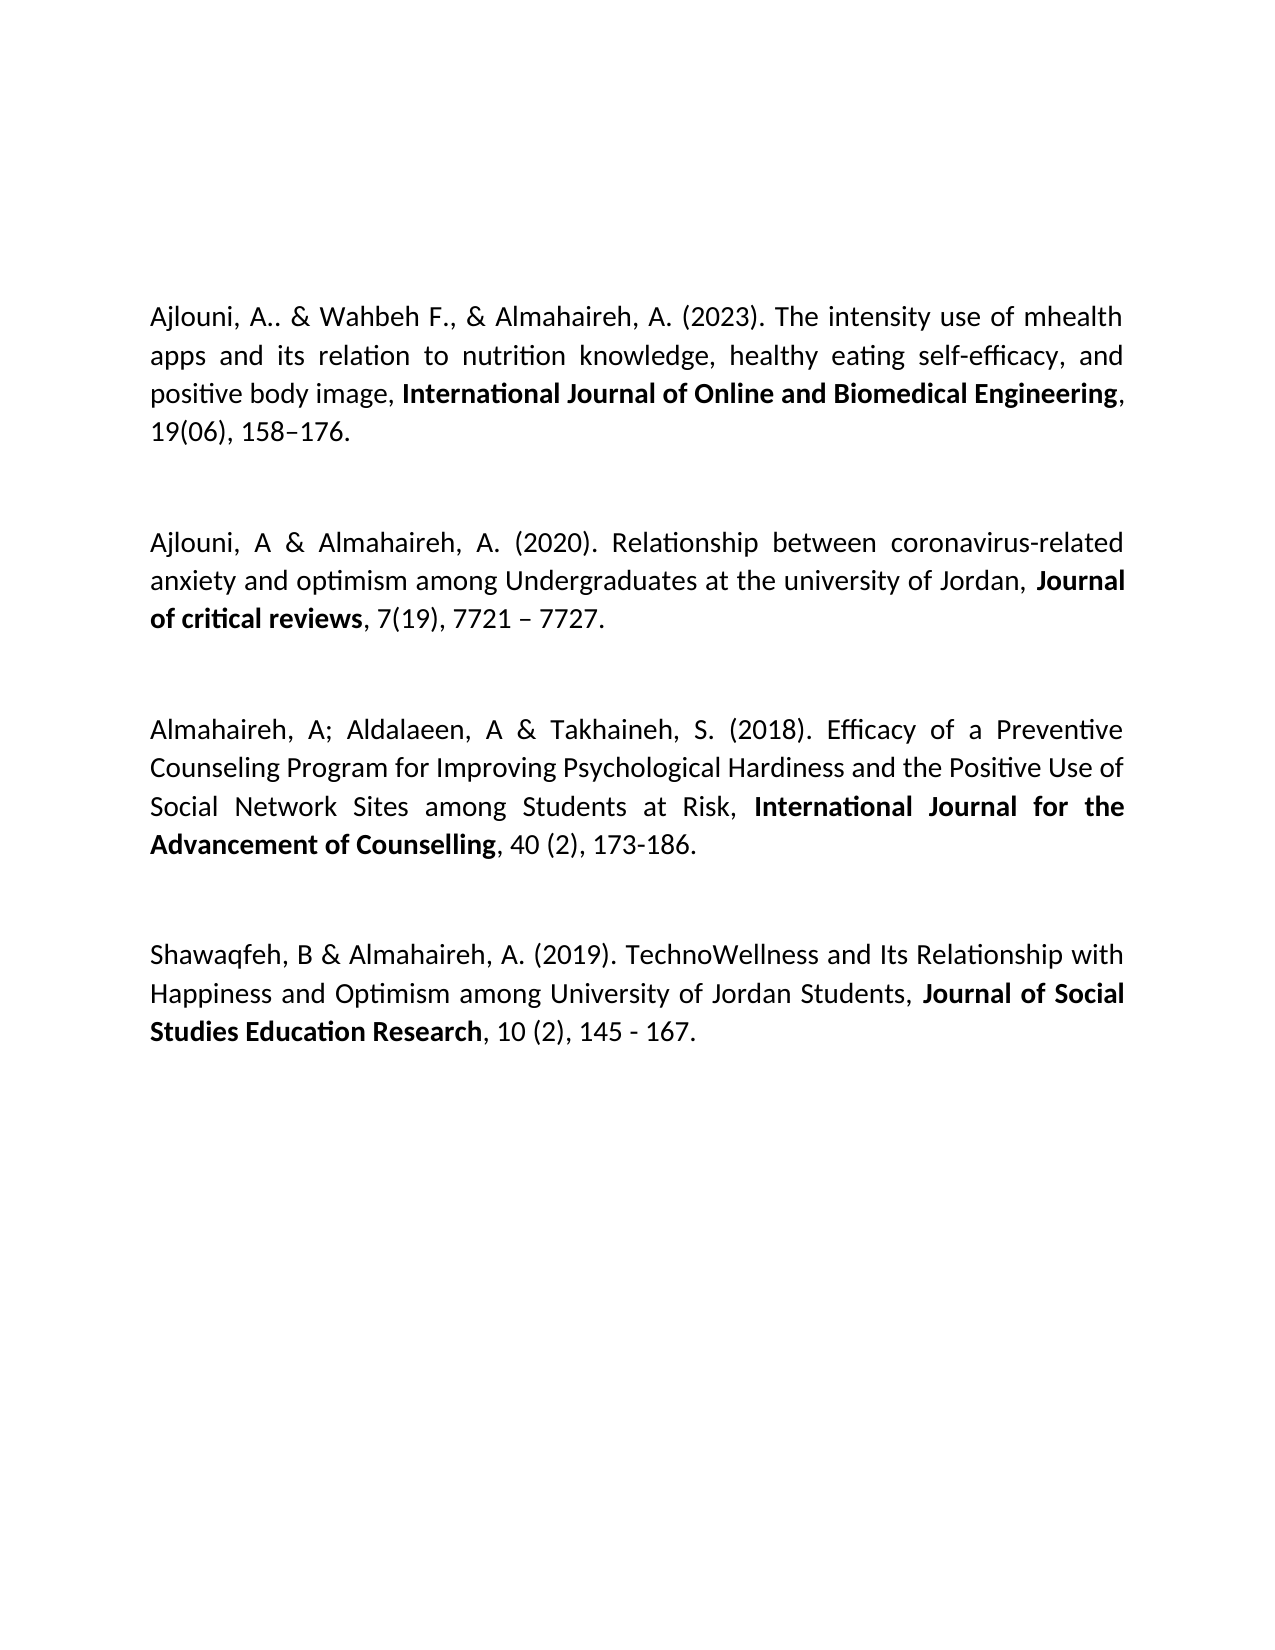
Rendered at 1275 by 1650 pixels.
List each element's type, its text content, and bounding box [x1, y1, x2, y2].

text Almahaireh, A; Aldalaeen, A & Takhaineh, S. (2018). Efficacy of a Preventive Counseling Program for Improving Psychological Hardiness and the Positive Use of Social Network Sites among Students at Risk, International Journal for the Advancement of Counselling, 40 (2), 173-186. [150, 711, 1125, 862]
text Shawaqfeh, B & Almahaireh, A. (2019). TechnoWellness and Its Relationship with Happiness and Optimism among University of Jordan Students, Journal of Social Studies Education Research, 10 (2), 145 - 167. [150, 936, 1125, 1049]
text Ajlouni, A & Almahaireh, A. (2020). Relationship between coronavirus-related anxiety and optimism among Undergraduates at the university of Jordan, Journal of critical reviews, 7(19), 7721 – 7727. [150, 524, 1125, 636]
text Ajlouni, A.. & Wahbeh F., & Almahaireh, A. (2023). The intensity use of mhealth apps and its relation to nutrition knowledge, healthy eating self-efficacy, and positive body image, International Journal of Online and Biomedical Engineering, 19(06), 158–176. [150, 298, 1125, 449]
